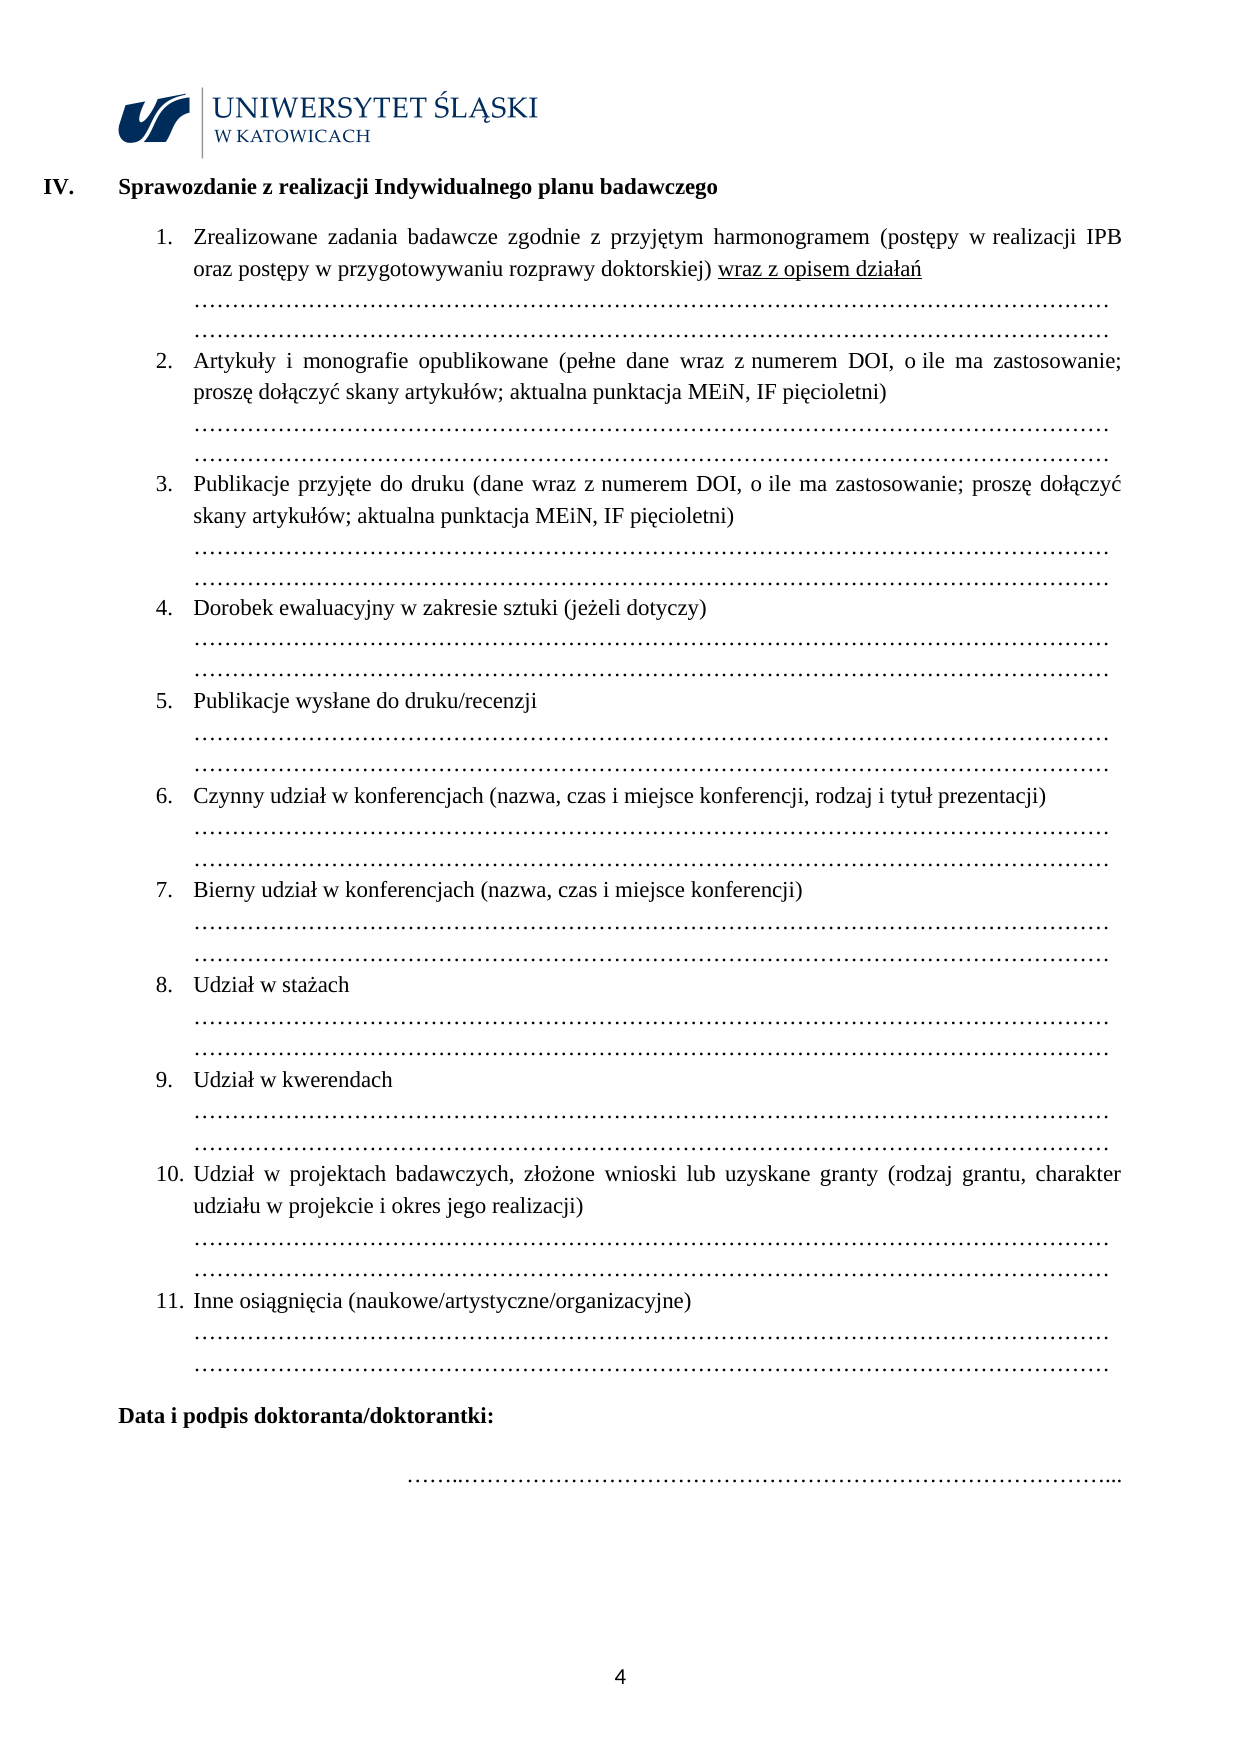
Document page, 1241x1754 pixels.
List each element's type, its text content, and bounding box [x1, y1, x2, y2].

list Artykuły i monografie opublikowane (pełne dane wraz z numerem DOI, o ile ma zastosowanie; proszę dołączyć skany artykułów; aktualna punktacja MEiN, IF pięcioletni) [156, 347, 1122, 404]
list ………………………………………………………………………………………………………… [193, 1255, 1122, 1282]
list ………………………………………………………………………………………………………… [193, 939, 1122, 966]
list Publikacje przyjęte do druku (dane wraz z numerem DOI, o ile ma zastosowanie; proszę dołączyć skany artykułów; aktualna punktacja MEiN, IF pięcioletni) [156, 470, 1122, 528]
list ………………………………………………………………………………………………………… [193, 1097, 1122, 1124]
list ………………………………………………………………………………………………………… [193, 719, 1122, 745]
list Udział w projektach badawczych, złożone wnioski lub uzyskane granty (rodzaj grantu, charakter udziału w projekcie i okres jego realizacji) [156, 1161, 1122, 1218]
list Dorobek ewaluacyjny w zakresie sztuki (jeżeli dotyczy) [156, 594, 1122, 620]
list ………………………………………………………………………………………………………… [193, 1129, 1122, 1155]
list ………………………………………………………………………………………………………… [193, 845, 1122, 871]
text ……..…………………………………………………………………………... [118, 1461, 1122, 1487]
picture [0, 0, 1241, 194]
list Zrealizowane zadania badawcze zgodnie z przyjętym harmonogramem (postępy w realizacji IPB oraz postępy w przygotowywaniu rozprawy doktorskiej) wraz z opisem działań [156, 223, 1122, 281]
list ………………………………………………………………………………………………………… [193, 440, 1122, 466]
list ………………………………………………………………………………………………………… [193, 316, 1122, 343]
list Bierny udział w konferencjach (nazwa, czas i miejsce konferencji) [156, 876, 1122, 903]
list ………………………………………………………………………………………………………… [193, 1224, 1122, 1250]
list Publikacje wysłane do druku/recenzji [156, 687, 1122, 713]
list Sprawozdanie z realizacji Indywidualnego planu badawczego [43, 173, 1122, 199]
list ………………………………………………………………………………………………………… [193, 410, 1122, 436]
list ………………………………………………………………………………………………………… [193, 1350, 1122, 1376]
list ………………………………………………………………………………………………………… [193, 1034, 1122, 1061]
list Inne osiągnięcia (naukowe/artystyczne/organizacyjne) [156, 1287, 1122, 1313]
list ………………………………………………………………………………………………………… [193, 813, 1122, 840]
list ………………………………………………………………………………………………………… [193, 533, 1122, 560]
list ………………………………………………………………………………………………………… [193, 624, 1122, 650]
list ………………………………………………………………………………………………………… [193, 1318, 1122, 1345]
list ………………………………………………………………………………………………………… [193, 908, 1122, 934]
list ………………………………………………………………………………………………………… [193, 656, 1122, 682]
list ………………………………………………………………………………………………………… [193, 563, 1122, 590]
list ………………………………………………………………………………………………………… [193, 286, 1122, 313]
list Udział w stażach [156, 971, 1122, 997]
text Data i podpis doktoranta/doktorantki: [118, 1402, 1122, 1429]
list Udział w kwerendach [156, 1066, 1122, 1092]
list ………………………………………………………………………………………………………… [193, 750, 1122, 777]
list Czynny udział w konferencjach (nazwa, czas i miejsce konferencji, rodzaj i tytuł prezentacji) [156, 782, 1122, 808]
list ………………………………………………………………………………………………………… [193, 1003, 1122, 1029]
